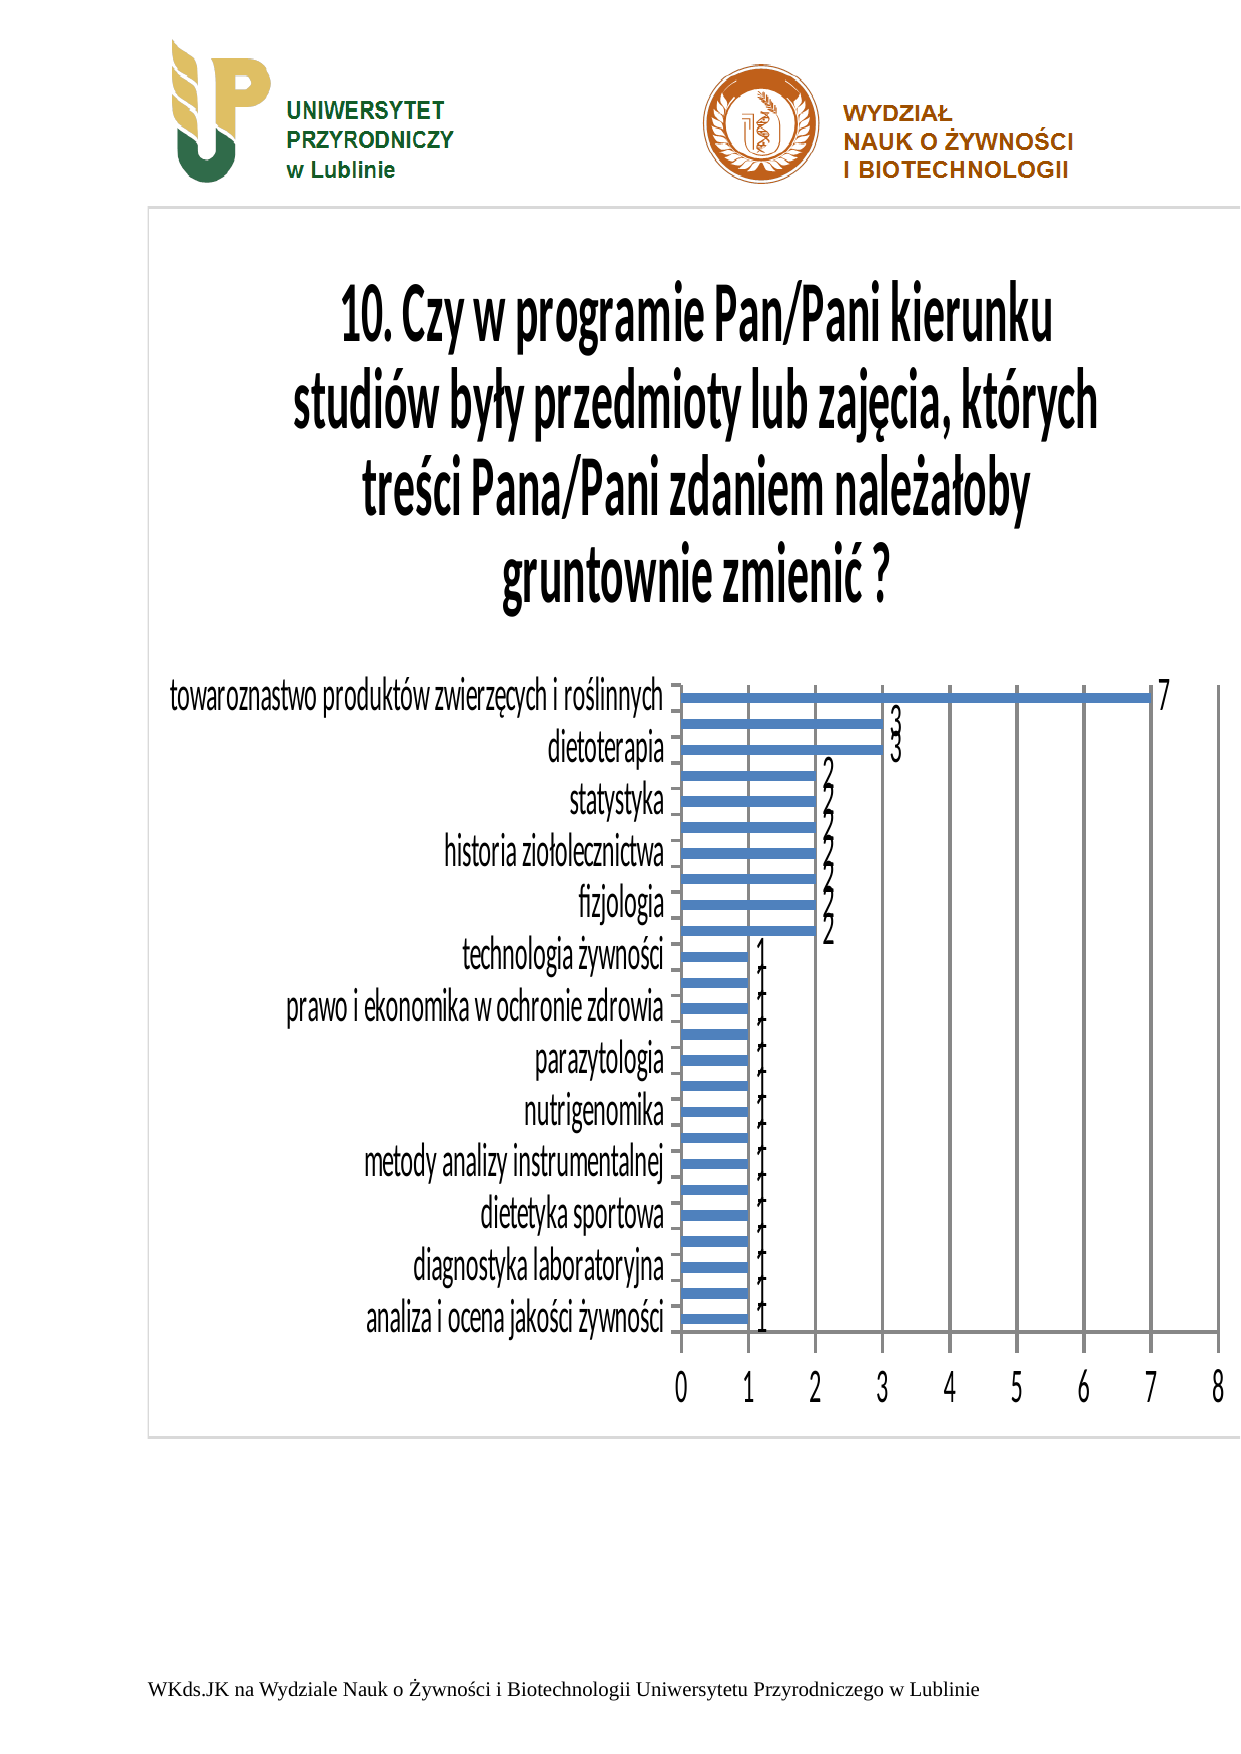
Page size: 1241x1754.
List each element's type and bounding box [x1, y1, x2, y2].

picture [168, 29, 511, 191]
picture [666, 37, 1079, 191]
